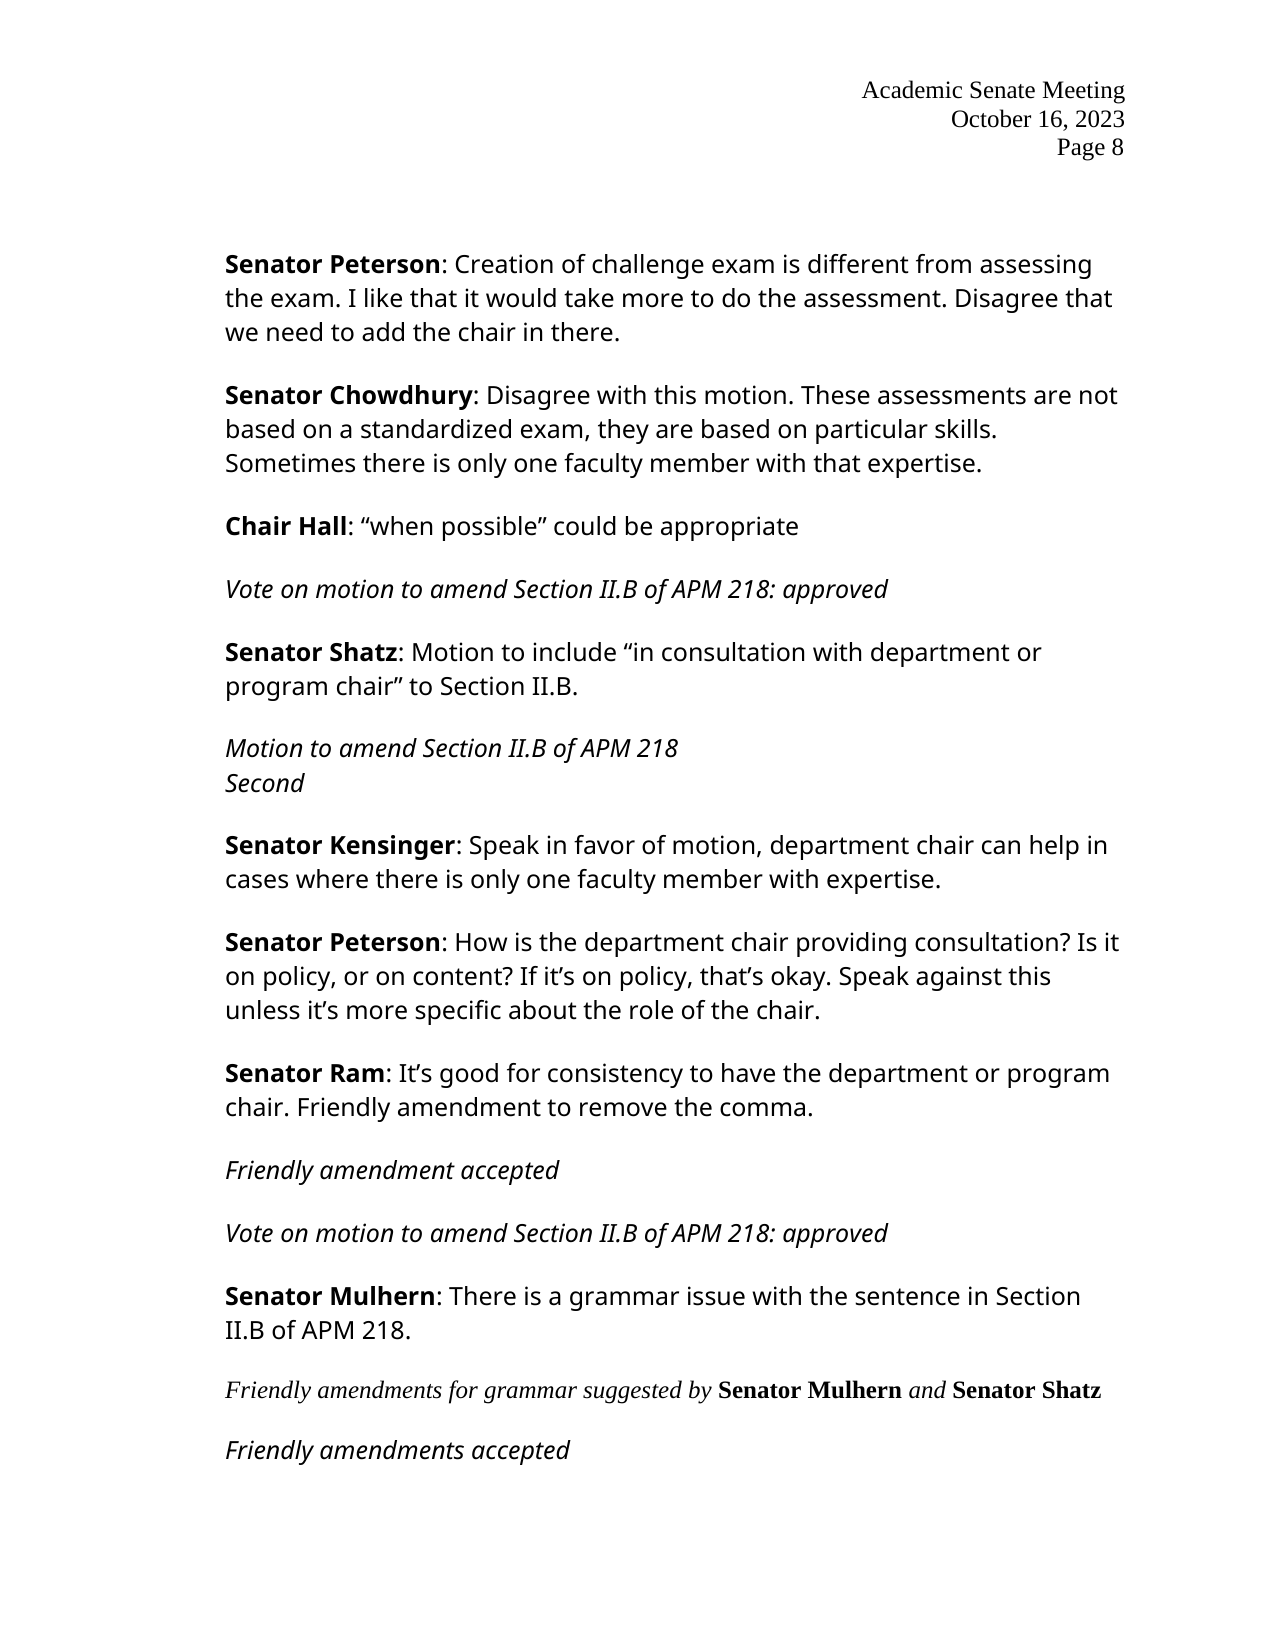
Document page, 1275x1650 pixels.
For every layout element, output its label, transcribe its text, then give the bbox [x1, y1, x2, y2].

text Friendly amendments for grammar suggested by Senator Mulhern and Senator Shatz [225, 1375, 1125, 1404]
text Motion to amend Section II.B of APM 218 [225, 731, 1125, 765]
text Vote on motion to amend Section II.B of APM 218: approved [225, 571, 1125, 606]
text Senator Peterson: Creation of challenge exam is different from assessing the exam. I like that it would take more to do the assessment. Disagree that we need to add the chair in there. [225, 247, 1125, 349]
text Friendly amendments accepted [225, 1433, 1125, 1467]
text Senator Shatz: Motion to include “in consultation with department or program chair” to Section II.B. [225, 634, 1125, 702]
text Senator Mulhern: There is a grammar issue with the sentence in Section II.B of APM 218. [225, 1278, 1125, 1346]
text Chair Hall: “when possible” could be appropriate [225, 509, 1125, 543]
text Second [225, 765, 1125, 799]
text Friendly amendment accepted [225, 1153, 1125, 1187]
text Vote on motion to amend Section II.B of APM 218: approved [225, 1216, 1125, 1249]
text Senator Ram: It’s good for consistency to have the department or program chair. Friendly amendment to remove the comma. [225, 1056, 1125, 1124]
text Senator Peterson: How is the department chair providing consultation? Is it on policy, or on content? If it’s on policy, that’s okay. Speak against this unless it’s more specific about the role of the chair. [225, 925, 1125, 1027]
text Senator Kensinger: Speak in favor of motion, department chair can help in cases where there is only one faculty member with expertise. [225, 828, 1125, 896]
text Senator Chowdhury: Disagree with this motion. These assessments are not based on a standardized exam, they are based on particular skills. Sometimes there is only one faculty member with that expertise. [225, 378, 1125, 480]
